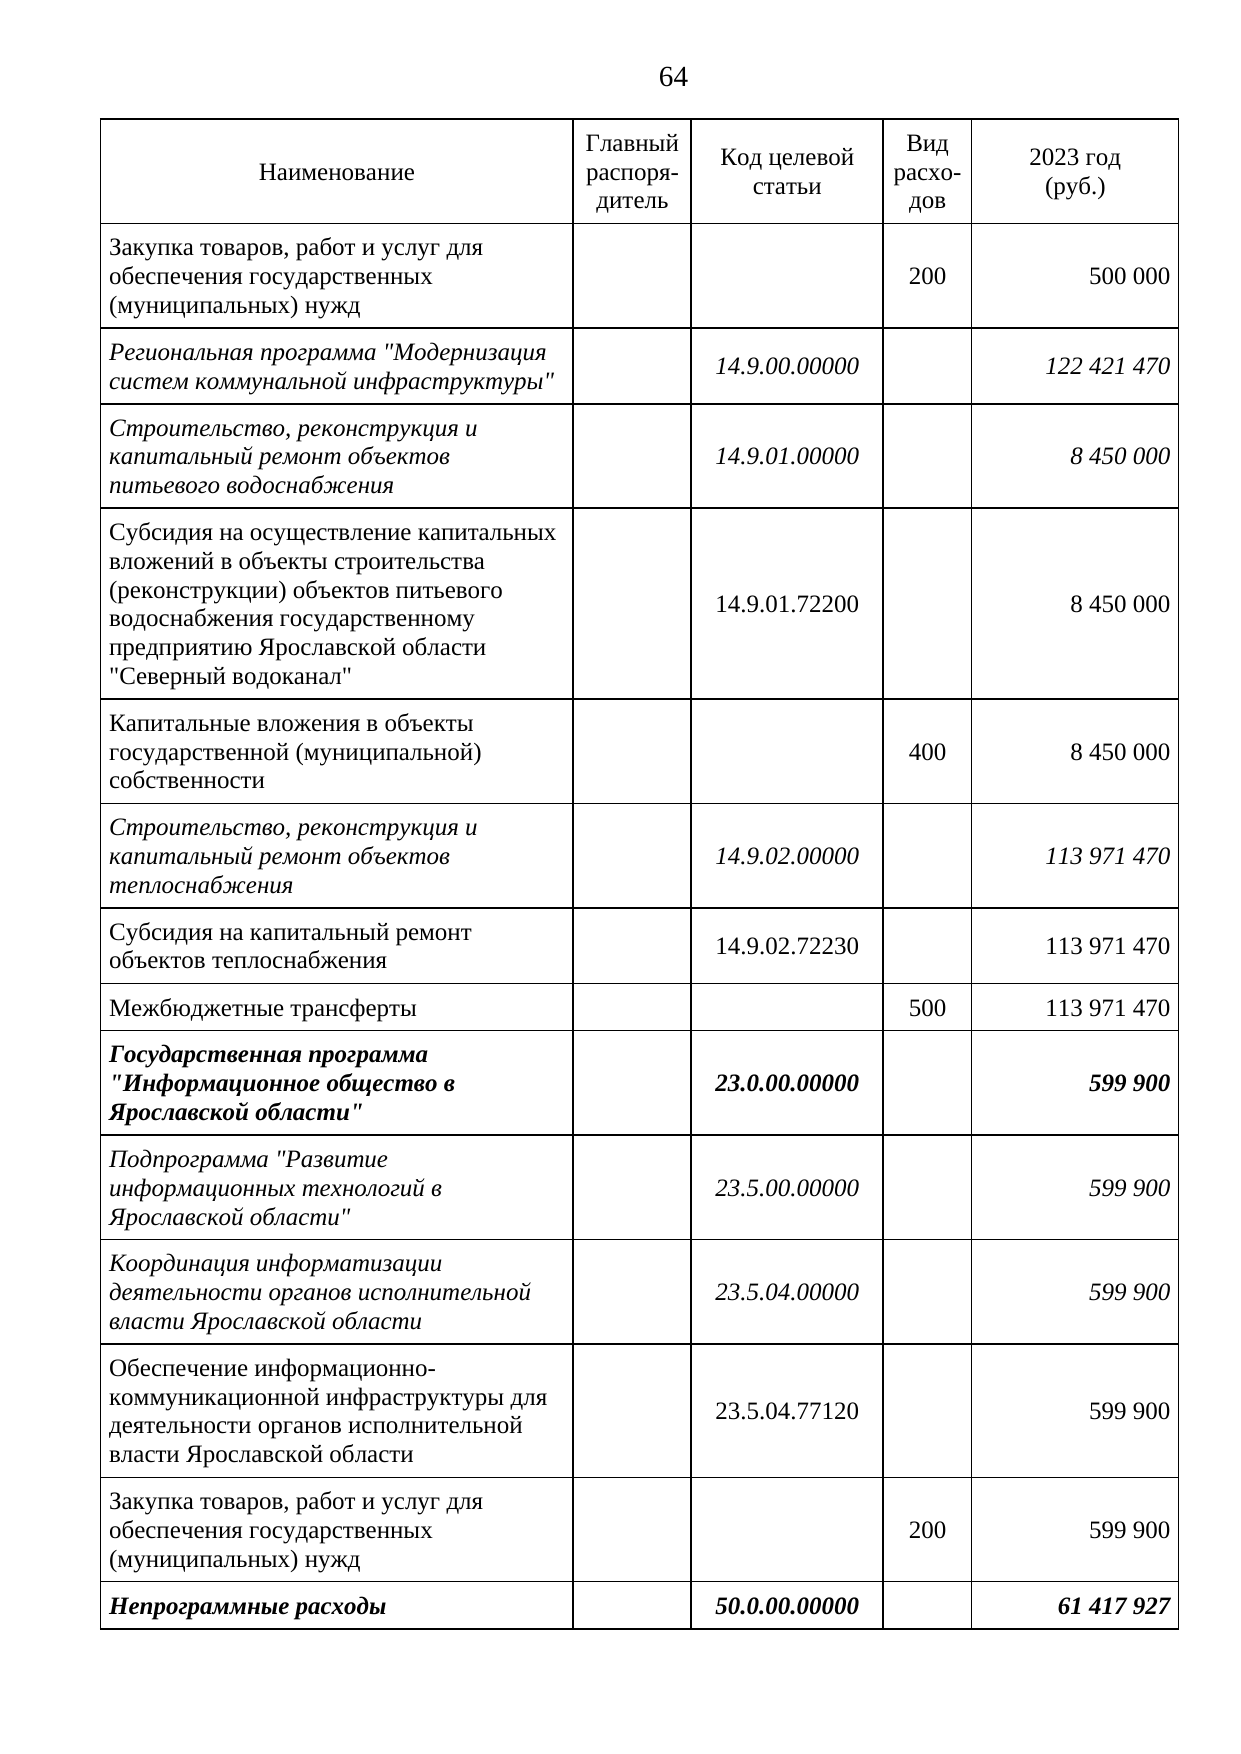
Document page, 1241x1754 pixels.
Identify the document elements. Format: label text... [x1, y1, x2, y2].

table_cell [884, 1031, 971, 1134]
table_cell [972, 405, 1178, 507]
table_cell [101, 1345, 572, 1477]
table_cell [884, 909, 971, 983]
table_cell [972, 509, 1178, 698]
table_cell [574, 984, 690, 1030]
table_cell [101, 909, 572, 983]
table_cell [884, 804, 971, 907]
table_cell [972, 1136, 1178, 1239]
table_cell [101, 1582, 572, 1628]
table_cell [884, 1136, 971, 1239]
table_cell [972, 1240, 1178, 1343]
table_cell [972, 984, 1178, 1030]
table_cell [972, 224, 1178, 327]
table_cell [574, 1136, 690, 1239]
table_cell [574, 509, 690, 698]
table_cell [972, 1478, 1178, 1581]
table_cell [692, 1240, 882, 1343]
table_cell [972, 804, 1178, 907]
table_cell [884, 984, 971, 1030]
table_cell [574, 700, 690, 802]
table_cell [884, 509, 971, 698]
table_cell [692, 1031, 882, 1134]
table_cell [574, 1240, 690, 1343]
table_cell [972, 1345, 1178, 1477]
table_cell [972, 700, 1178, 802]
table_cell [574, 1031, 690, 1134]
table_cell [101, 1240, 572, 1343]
table_header Вид расхо-дов [884, 120, 971, 223]
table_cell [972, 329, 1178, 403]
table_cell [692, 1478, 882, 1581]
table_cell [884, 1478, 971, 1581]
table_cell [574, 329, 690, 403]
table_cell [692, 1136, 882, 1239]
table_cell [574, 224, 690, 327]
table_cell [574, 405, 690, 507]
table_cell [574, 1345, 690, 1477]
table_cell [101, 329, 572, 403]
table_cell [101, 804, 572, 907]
table_header 2023 год (руб.) [972, 120, 1178, 223]
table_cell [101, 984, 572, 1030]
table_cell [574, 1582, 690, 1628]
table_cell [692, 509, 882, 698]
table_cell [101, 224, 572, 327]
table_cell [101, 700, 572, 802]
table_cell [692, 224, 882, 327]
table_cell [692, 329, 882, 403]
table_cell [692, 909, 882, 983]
table_header Главный распоря-дитель [574, 120, 690, 223]
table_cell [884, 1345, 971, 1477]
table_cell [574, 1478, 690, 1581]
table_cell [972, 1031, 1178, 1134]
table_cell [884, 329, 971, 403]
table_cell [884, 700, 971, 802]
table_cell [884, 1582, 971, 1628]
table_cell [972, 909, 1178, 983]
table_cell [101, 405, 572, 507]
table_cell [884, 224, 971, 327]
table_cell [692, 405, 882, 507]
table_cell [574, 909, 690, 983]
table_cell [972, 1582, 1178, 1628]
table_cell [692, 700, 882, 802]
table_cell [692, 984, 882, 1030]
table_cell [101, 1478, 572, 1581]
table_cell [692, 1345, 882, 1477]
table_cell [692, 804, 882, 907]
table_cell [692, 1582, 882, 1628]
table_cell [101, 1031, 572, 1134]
table_header Код целевой статьи [692, 120, 882, 223]
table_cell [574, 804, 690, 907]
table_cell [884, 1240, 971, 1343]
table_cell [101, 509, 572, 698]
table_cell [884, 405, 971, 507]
table_header Наименование [101, 120, 572, 223]
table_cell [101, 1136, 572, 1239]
